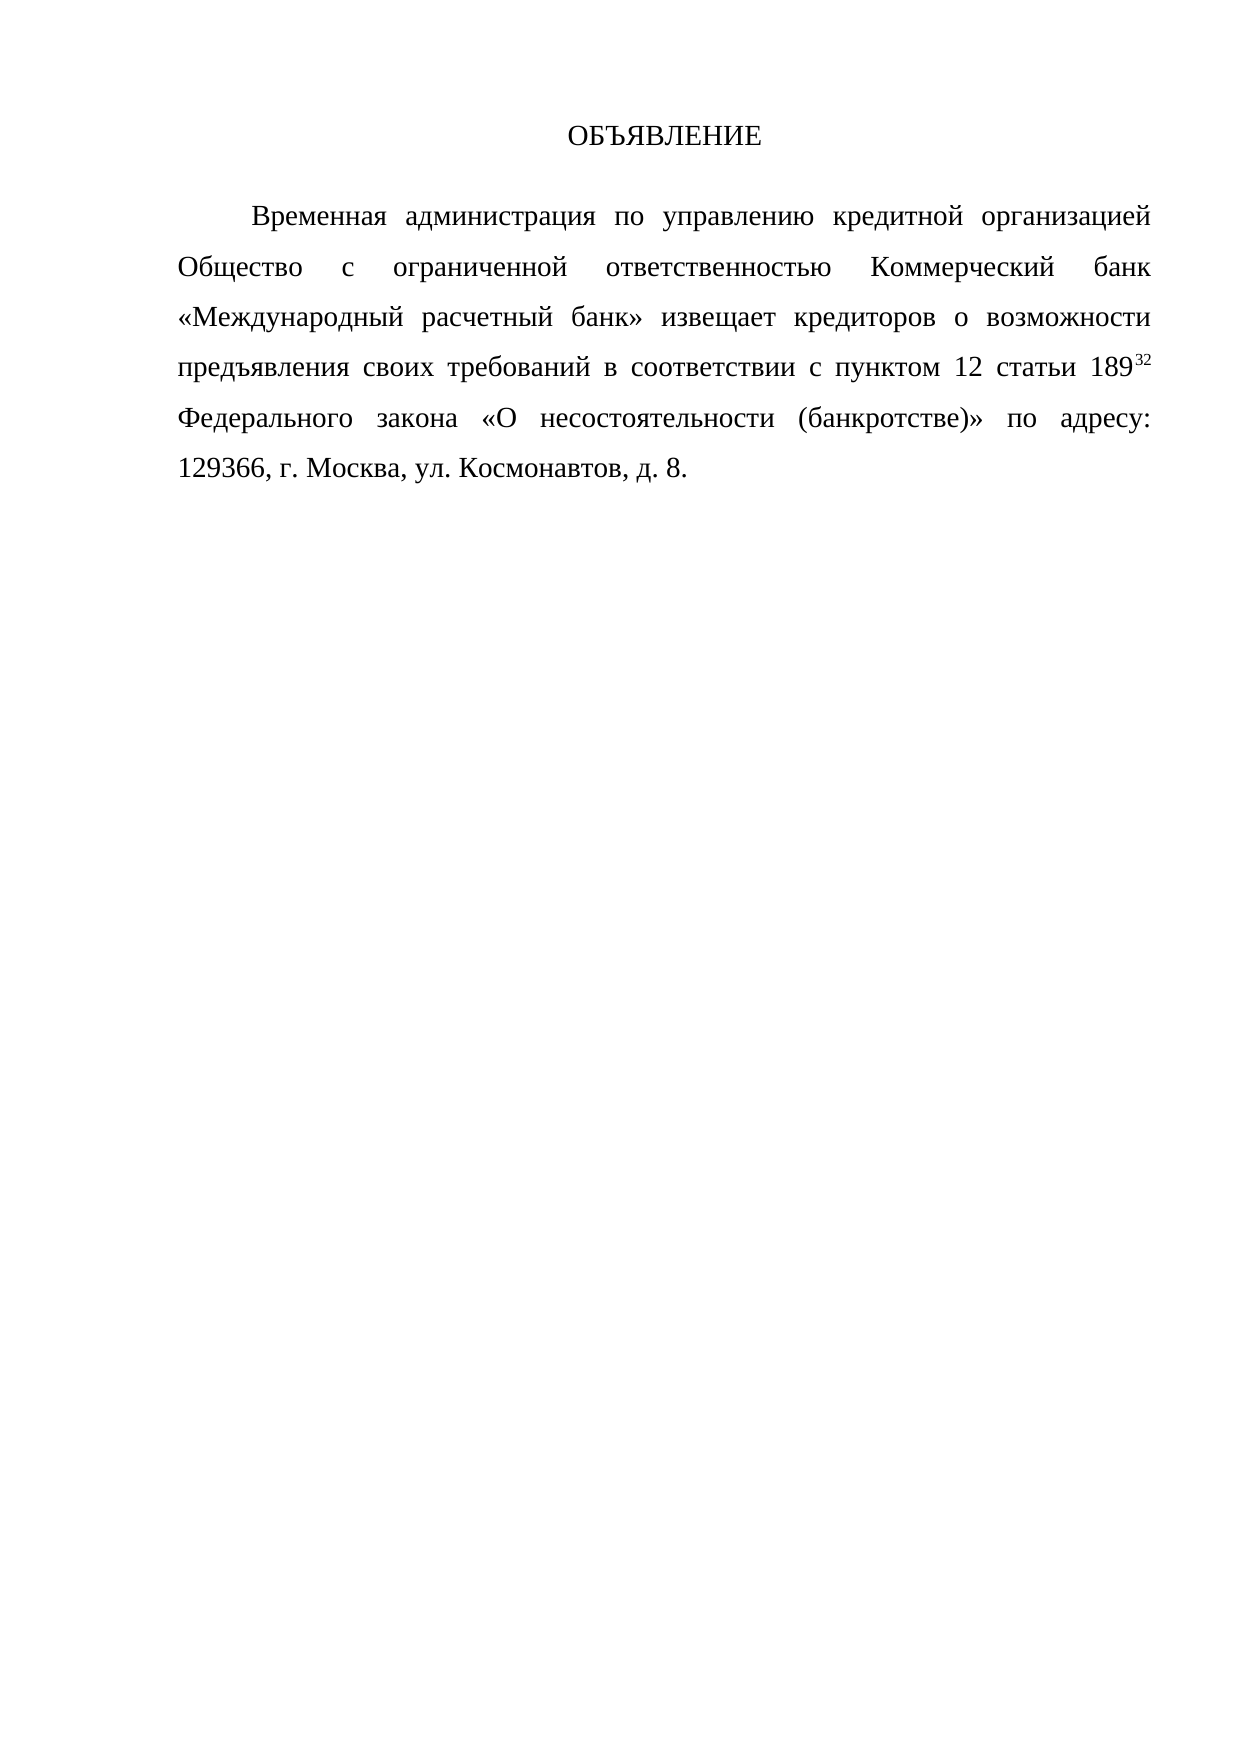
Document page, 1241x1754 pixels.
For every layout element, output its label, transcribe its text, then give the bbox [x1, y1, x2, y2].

text ОБЪЯВЛЕНИЕ [177, 118, 1152, 152]
text Временная администрация по управлению кредитной организацией Общество с ограниченной ответственностью Коммерческий банк «Международный расчетный банк» извещает кредиторов о возможности предъявления своих требований в соответствии с пунктом 12 статьи 18932 Федерального закона «О несостоятельности (банкротстве)» по адресу: 129366, г. Москва, ул. Космонавтов, д. 8. [177, 198, 1152, 484]
